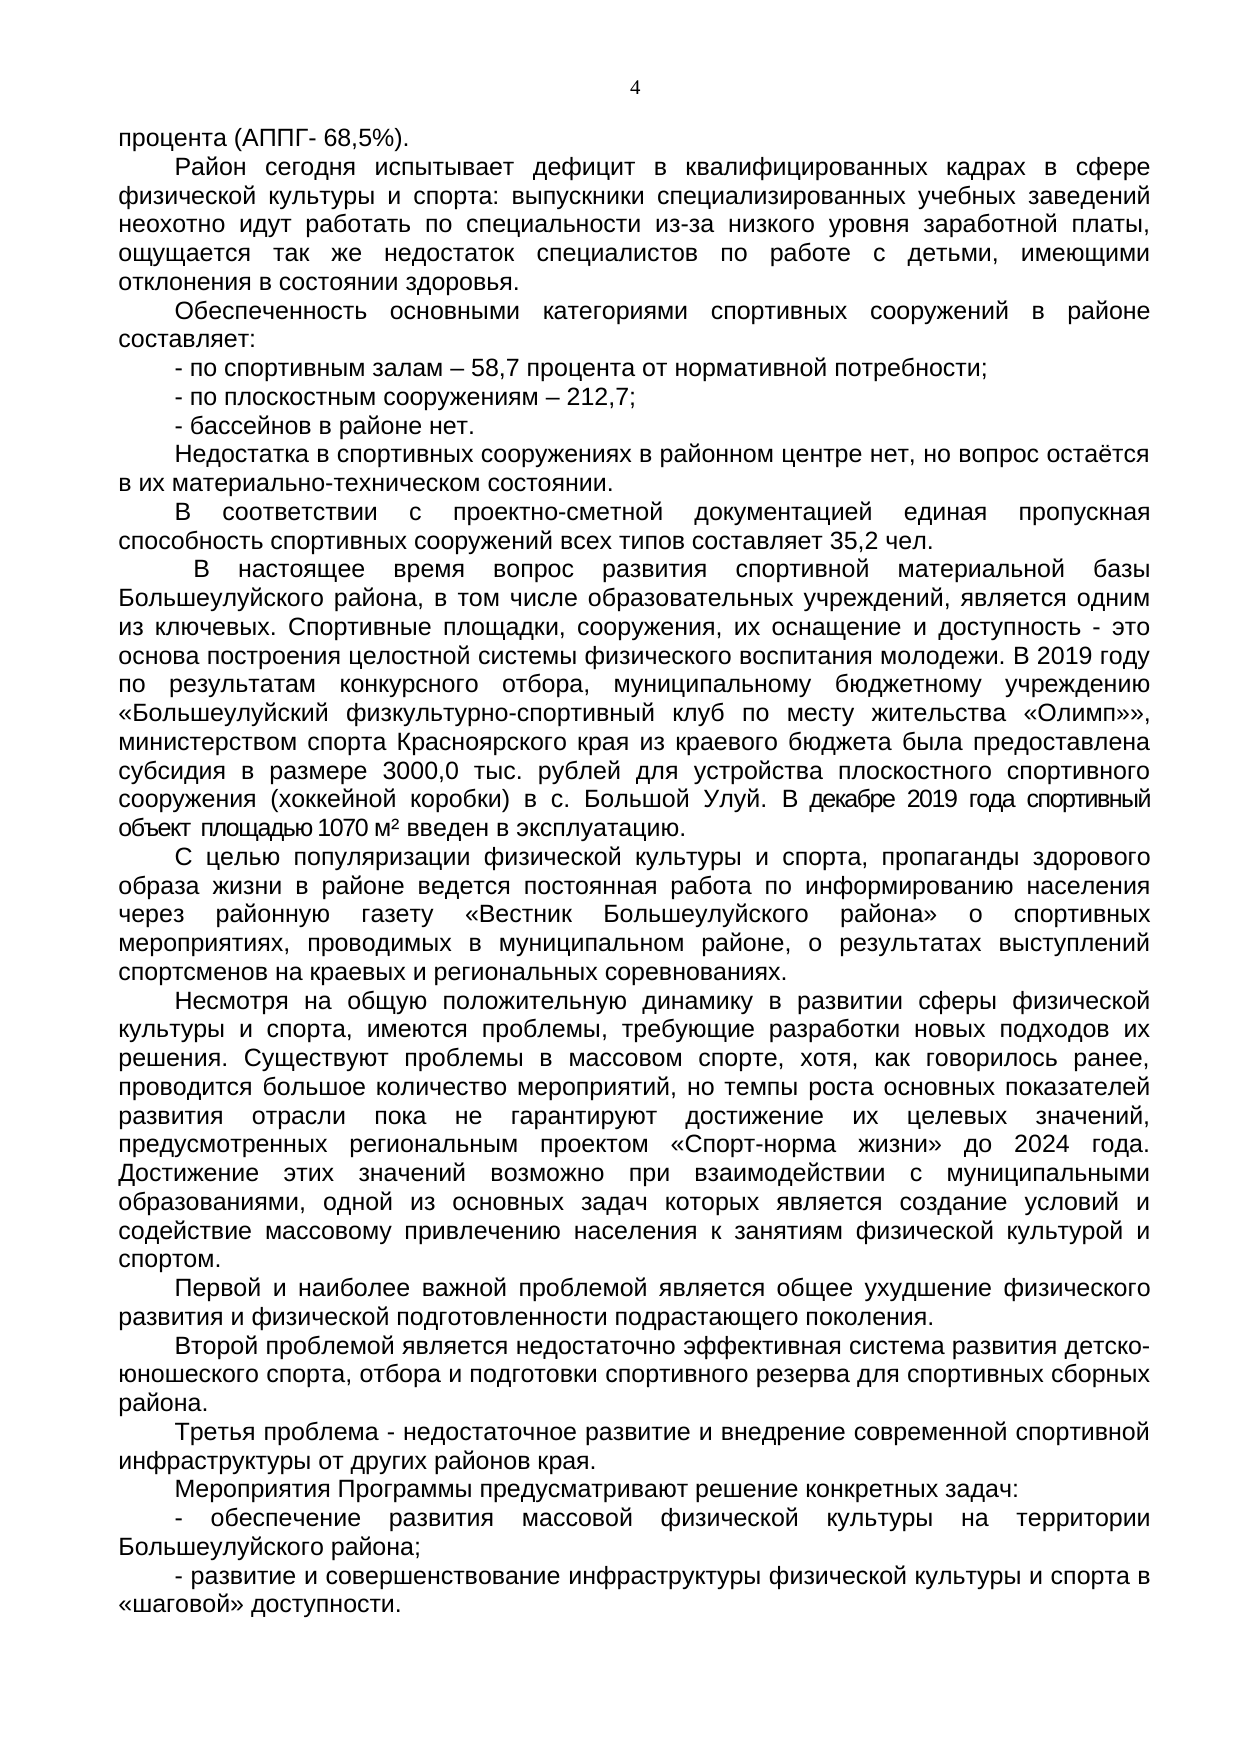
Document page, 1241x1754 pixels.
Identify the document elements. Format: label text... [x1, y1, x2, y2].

text В соответствии с проектно-сметной документацией единая пропускная способность спортивных сооружений всех типов составляет 35,2 чел. [118, 497, 1152, 554]
text В настоящее время вопрос развития спортивной материальной базы Большеулуйского района, в том числе образовательных учреждений, является одним из ключевых. Спортивные площадки, сооружения, их оснащение и доступность - это основа построения целостной системы физического воспитания молодежи. В 2019 году по результатам конкурсного отбора, муниципальному бюджетному учреждению «Большеулуйский физкультурно-спортивный клуб по месту жительства «Олимп»», министерством спорта Красноярского края из краевого бюджета была предоставлена субсидия в размере 3000,0 тыс. рублей для устройства плоскостного спортивного сооружения (хоккейной коробки) в с. Большой Улуй. В декабре 2019 года спортивный объект площадью 1070 м² введен в эксплуатацию. [118, 554, 1152, 842]
text С целью популяризации физической культуры и спорта, пропаганды здорового образа жизни в районе ведется постоянная работа по информированию населения через районную газету «Вестник Большеулуйского района» о спортивных мероприятиях, проводимых в муниципальном районе, о результатах выступлений спортсменов на краевых и региональных соревнованиях. [118, 842, 1152, 986]
text - по спортивным залам – 58,7 процента от нормативной потребности; [118, 353, 1152, 382]
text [118, 123, 1152, 152]
text - обеспечение развития массовой физической культуры на территории Большеулуйского района; [118, 1503, 1152, 1561]
text - развитие и совершенствование инфраструктуры физической культуры и спорта в «шаговой» доступности. [118, 1561, 1152, 1618]
text Обеспеченность основными категориями спортивных сооружений в районе составляет: [118, 296, 1152, 353]
text Несмотря на общую положительную динамику в развитии сферы физической культуры и спорта, имеются проблемы, требующие разработки новых подходов их решения. Существуют проблемы в массовом спорте, хотя, как говорилось ранее, проводится большое количество мероприятий, но темпы роста основных показателей развития отрасли пока не гарантируют достижение их целевых значений, предусмотренных региональным проектом «Спорт-норма жизни» до 2024 года. Достижение этих значений возможно при взаимодействии с муниципальными образованиями, одной из основных задач которых является создание условий и содействие массовому привлечению населения к занятиям физической культурой и спортом. [118, 986, 1152, 1273]
text Второй проблемой является недостаточно эффективная система развития детско-юношеского спорта, отбора и подготовки спортивного резерва для спортивных сборных района. [118, 1331, 1152, 1417]
text Недостатка в спортивных сооружениях в районном центре нет, но вопрос остаётся в их материально-техническом состоянии. [118, 439, 1152, 497]
text - по плоскостным сооружениям – 212,7; [118, 382, 1152, 411]
text Первой и наиболее важной проблемой является общее ухудшение физического развития и физической подготовленности подрастающего поколения. [118, 1273, 1152, 1331]
text Район сегодня испытывает дефицит в квалифицированных кадрах в сфере физической культуры и спорта: выпускники специализированных учебных заведений неохотно идут работать по специальности из-за низкого уровня заработной платы, ощущается так же недостаток специалистов по работе с детьми, имеющими отклонения в состоянии здоровья. [118, 152, 1152, 296]
text - бассейнов в районе нет. [118, 411, 1152, 439]
text Третья проблема - недостаточное развитие и внедрение современной спортивной инфраструктуры от других районов края. [118, 1417, 1152, 1474]
text Мероприятия Программы предусматривают решение конкретных задач: [118, 1474, 1152, 1503]
